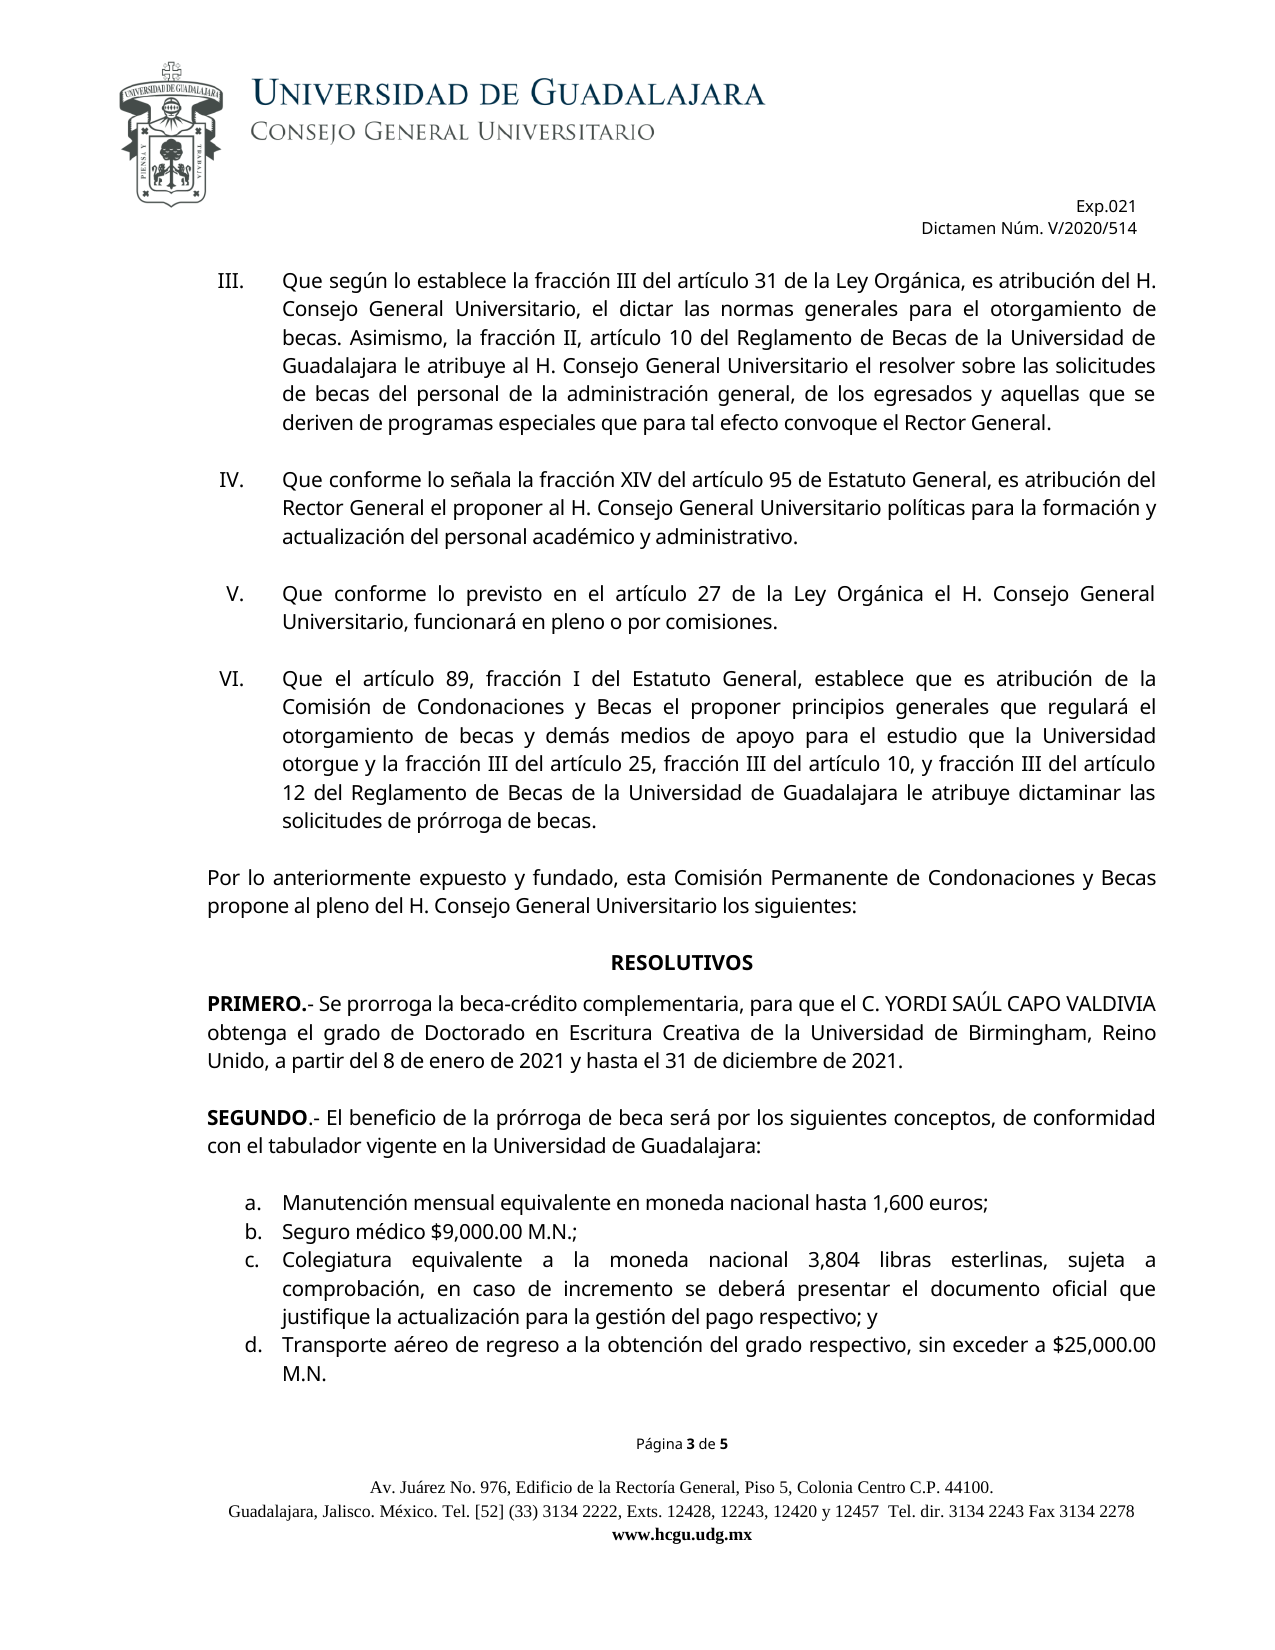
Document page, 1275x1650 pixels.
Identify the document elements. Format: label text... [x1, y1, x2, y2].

picture [31, 1, 1275, 268]
list Que el artículo 89, fracción I del Estatuto General, establece que es atribución de la Comisión de Condonaciones y Becas el proponer principios generales que regulará el otorgamiento de becas y demás medios de apoyo para el estudio que la Universidad otorgue y la fracción III del artículo 25, fracción III del artículo 10, y fracción III del artículo 12 del Reglamento de Becas de la Universidad de Guadalajara le atribuye dictaminar las solicitudes de prórroga de becas. [244, 664, 1157, 834]
text SEGUNDO.- El beneficio de la prórroga de beca será por los siguientes conceptos, de conformidad con el tabulador vigente en la Universidad de Guadalajara: [207, 1103, 1157, 1160]
list Que conforme lo previsto en el artículo 27 de la Ley Orgánica el H. Consejo General Universitario, funcionará en pleno o por comisiones. [244, 579, 1157, 636]
list Seguro médico $9,000.00 M.N.; [244, 1217, 1157, 1245]
list Colegiatura equivalente a la moneda nacional 3,804 libras esterlinas, sujeta a comprobación, en caso de incremento se deberá presentar el documento oficial que justifique la actualización para la gestión del pago respectivo; y [244, 1245, 1157, 1331]
list Que conforme lo señala la fracción XIV del artículo 95 de Estatuto General, es atribución del Rector General el proponer al H. Consejo General Universitario políticas para la formación y actualización del personal académico y administrativo. [244, 465, 1157, 550]
text PRIMERO.- Se prorroga la beca-crédito complementaria, para que el C. YORDI SAÚL CAPO VALDIVIA obtenga el grado de Doctorado en Escritura Creativa de la Universidad de Birmingham, Reino Unido, a partir del 8 de enero de 2021 y hasta el 31 de diciembre de 2021. [207, 989, 1157, 1074]
list Transporte aéreo de regreso a la obtención del grado respectivo, sin exceder a $25,000.00 M.N. [244, 1331, 1157, 1387]
text Por lo anteriormente expuesto y fundado, esta Comisión Permanente de Condonaciones y Becas propone al pleno del H. Consejo General Universitario los siguientes: [207, 863, 1157, 920]
text RESOLUTIVOS [207, 948, 1157, 977]
list Manutención mensual equivalente en moneda nacional hasta 1,600 euros; [244, 1188, 1157, 1217]
list Que según lo establece la fracción III del artículo 31 de la Ley Orgánica, es atribución del H. Consejo General Universitario, el dictar las normas generales para el otorgamiento de becas. Asimismo, la fracción II, artículo 10 del Reglamento de Becas de la Universidad de Guadalajara le atribuye al H. Consejo General Universitario el resolver sobre las solicitudes de becas del personal de la administración general, de los egresados y aquellas que se deriven de programas especiales que para tal efecto convoque el Rector General. [244, 266, 1157, 436]
